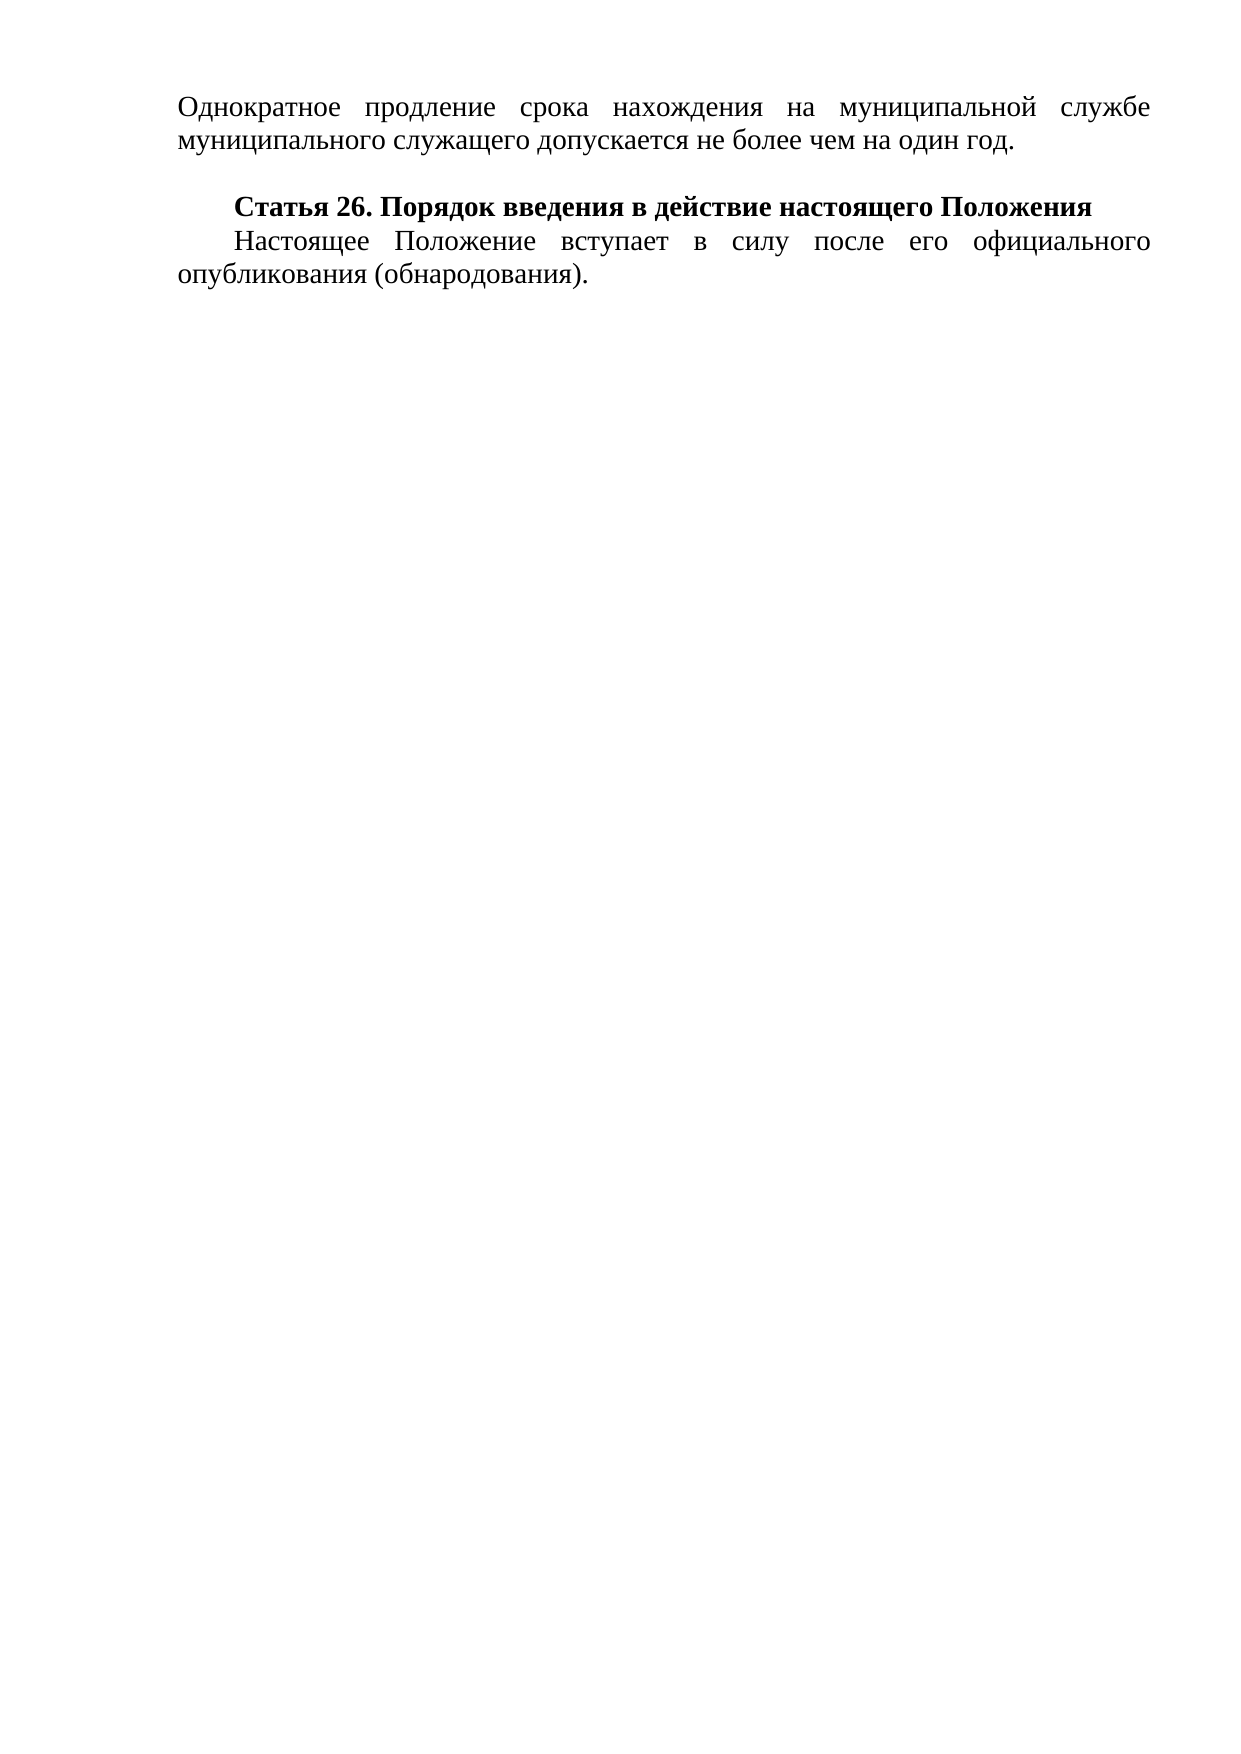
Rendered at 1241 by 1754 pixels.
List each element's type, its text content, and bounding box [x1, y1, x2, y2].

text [177, 89, 1152, 156]
text Статья 26. Порядок введения в действие настоящего Положения [177, 189, 1152, 223]
text Настоящее Положение вступает в силу после его официального опубликования (обнародования). [177, 223, 1152, 290]
